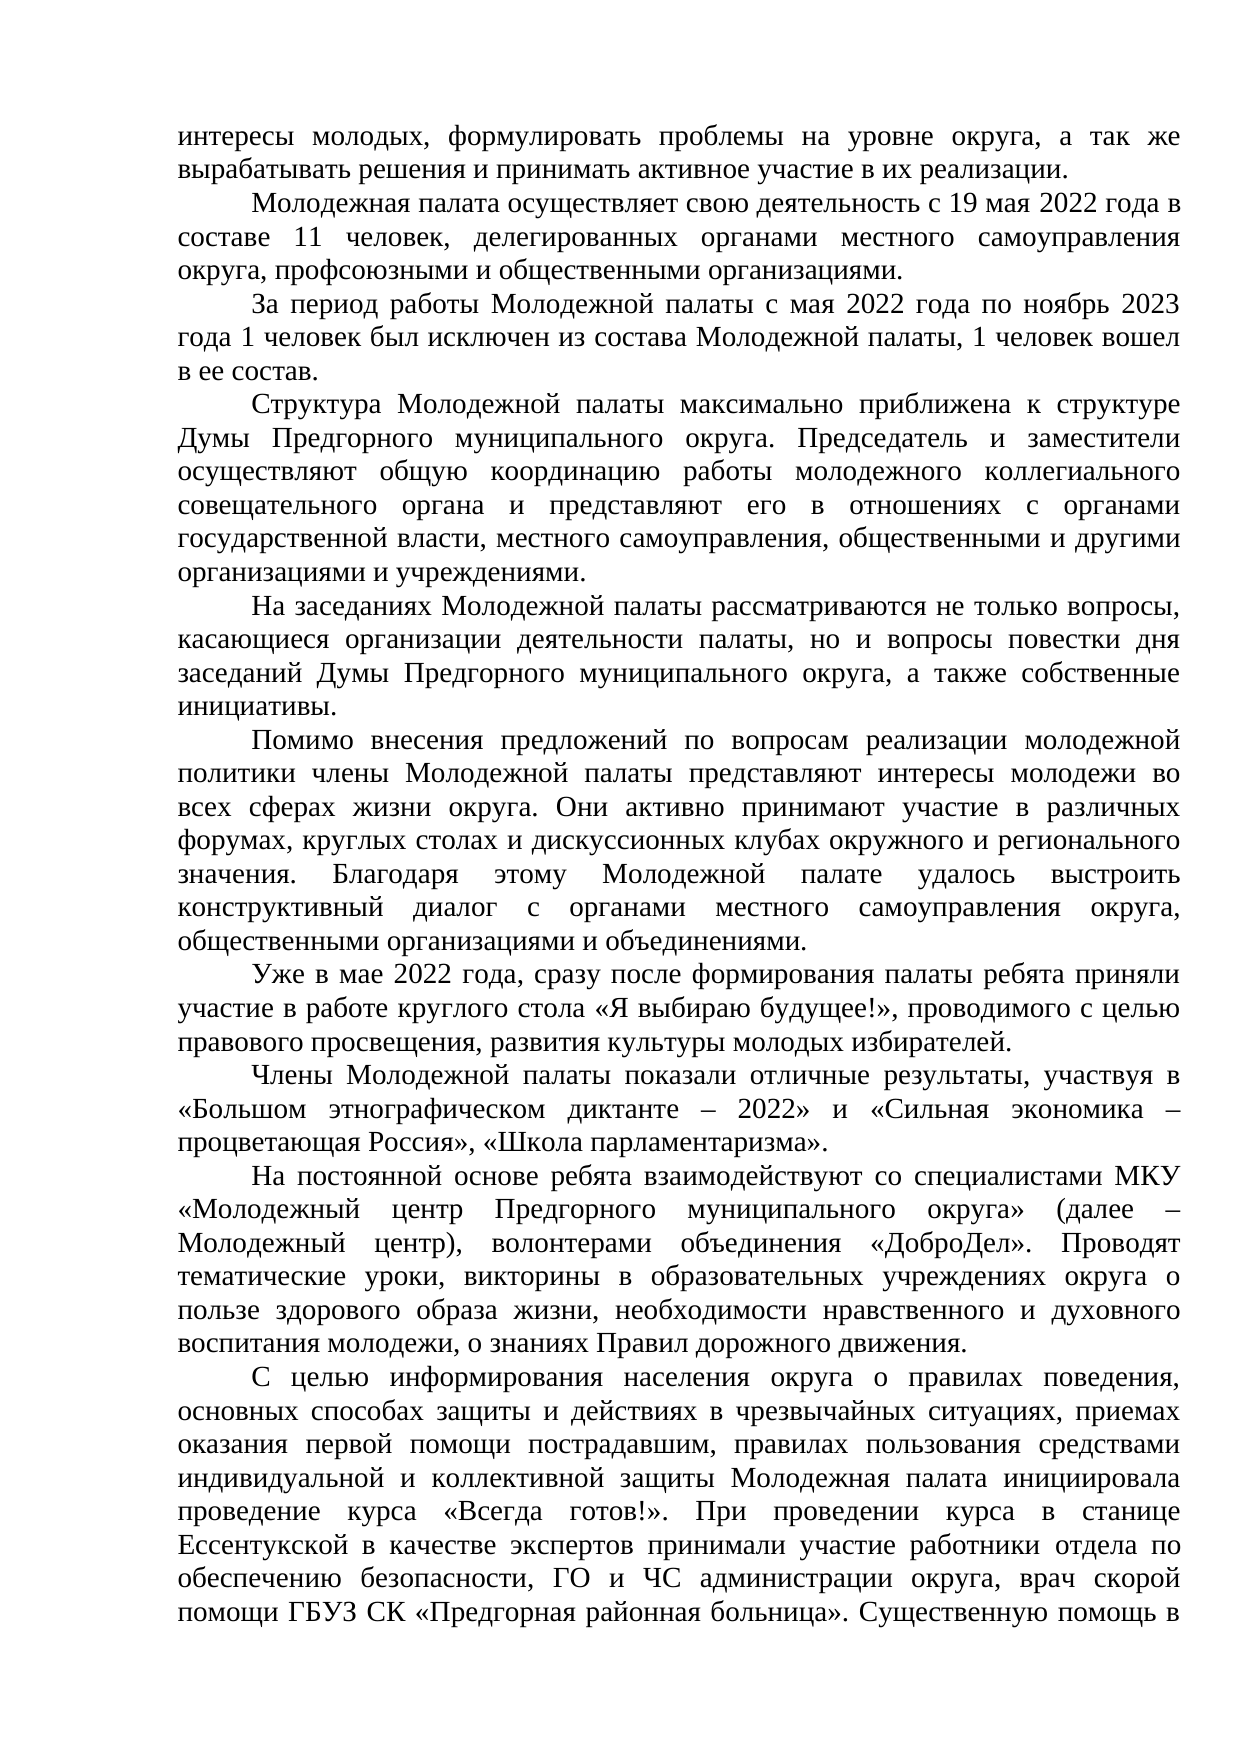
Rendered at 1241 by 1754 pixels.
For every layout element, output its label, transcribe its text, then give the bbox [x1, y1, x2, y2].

text Молодежная палата осуществляет свою деятельность с 19 мая 2022 года в составе 11 человек, делегированных органами местного самоуправления округа, профсоюзными и общественными организациями. [177, 185, 1181, 286]
text На заседаниях Молодежной палаты рассматриваются не только вопросы, касающиеся организации деятельности палаты, но и вопросы повестки дня заседаний Думы Предгорного муниципального округа, а также собственные инициативы. [177, 588, 1181, 722]
text Уже в мае 2022 года, сразу после формирования палаты ребята приняли участие в работе круглого стола «Я выбираю будущее!», проводимого с целью правового просвещения, развития культуры молодых избирателей. [177, 957, 1181, 1057]
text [177, 1359, 1181, 1627]
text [177, 118, 1181, 185]
text За период работы Молодежной палаты с мая 2022 года по ноябрь 2023 года 1 человек был исключен из состава Молодежной палаты, 1 человек вошел в ее состав. [177, 286, 1181, 386]
text Члены Молодежной палаты показали отличные результаты, участвуя в «Большом этнографическом диктанте – 2022» и «Сильная экономика – процветающая Россия», «Школа парламентаризма». [177, 1057, 1181, 1158]
text Структура Молодежной палаты максимально приближена к структуре Думы Предгорного муниципального округа. Председатель и заместители осуществляют общую координацию работы молодежного коллегиального совещательного органа и представляют его в отношениях с органами государственной власти, местного самоуправления, общественными и другими организациями и учреждениями. [177, 386, 1181, 588]
text Помимо внесения предложений по вопросам реализации молодежной политики члены Молодежной палаты представляют интересы молодежи во всех сферах жизни округа. Они активно принимают участие в различных форумах, круглых столах и дискуссионных клубах окружного и регионального значения. Благодаря этому Молодежной палате удалось выстроить конструктивный диалог с органами местного самоуправления округа, общественными организациями и объединениями. [177, 722, 1181, 957]
text На постоянной основе ребята взаимодействуют со специалистами МКУ «Молодежный центр Предгорного муниципального округа» (далее – Молодежный центр), волонтерами объединения «ДоброДел». Проводят тематические уроки, викторины в образовательных учреждениях округа о пользе здорового образа жизни, необходимости нравственного и духовного воспитания молодежи, о знаниях Правил дорожного движения. [177, 1158, 1181, 1359]
